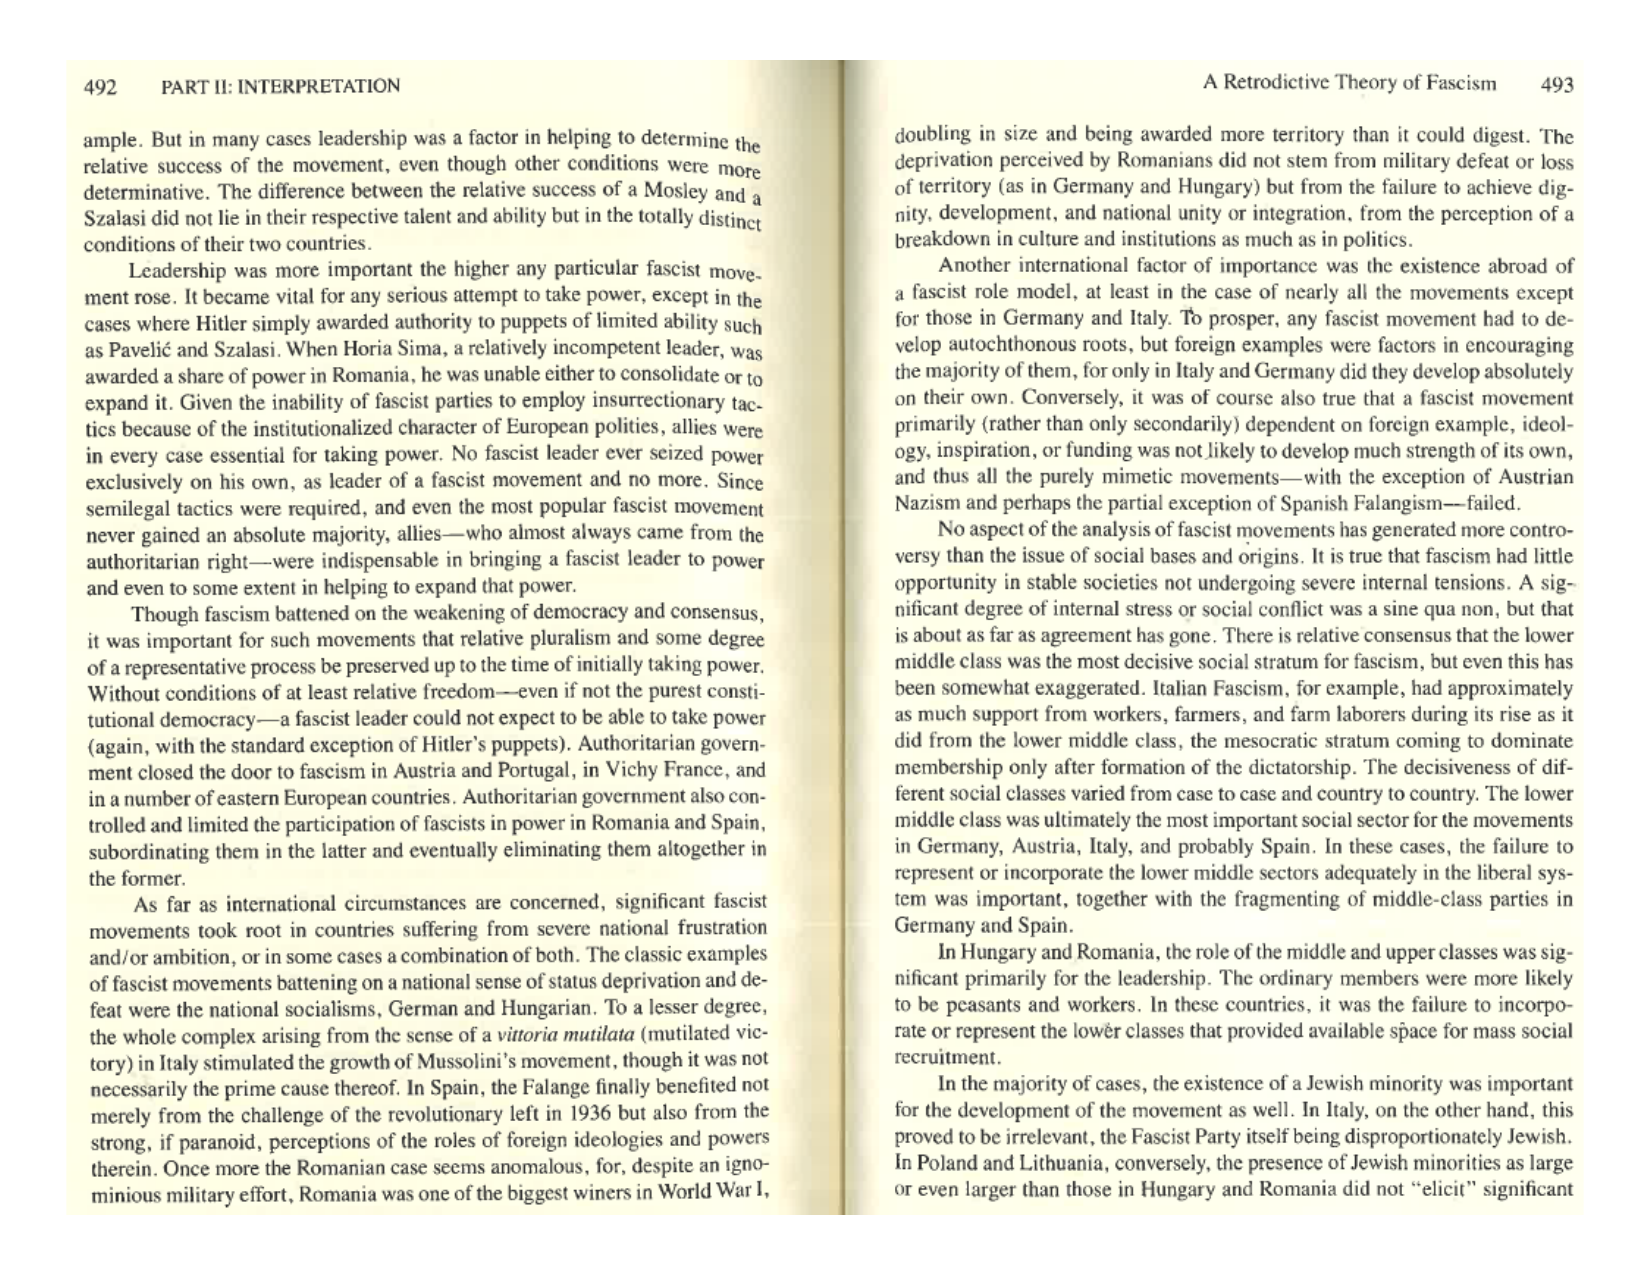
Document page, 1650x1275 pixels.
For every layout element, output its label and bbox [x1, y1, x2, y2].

picture [66, 60, 1584, 1215]
